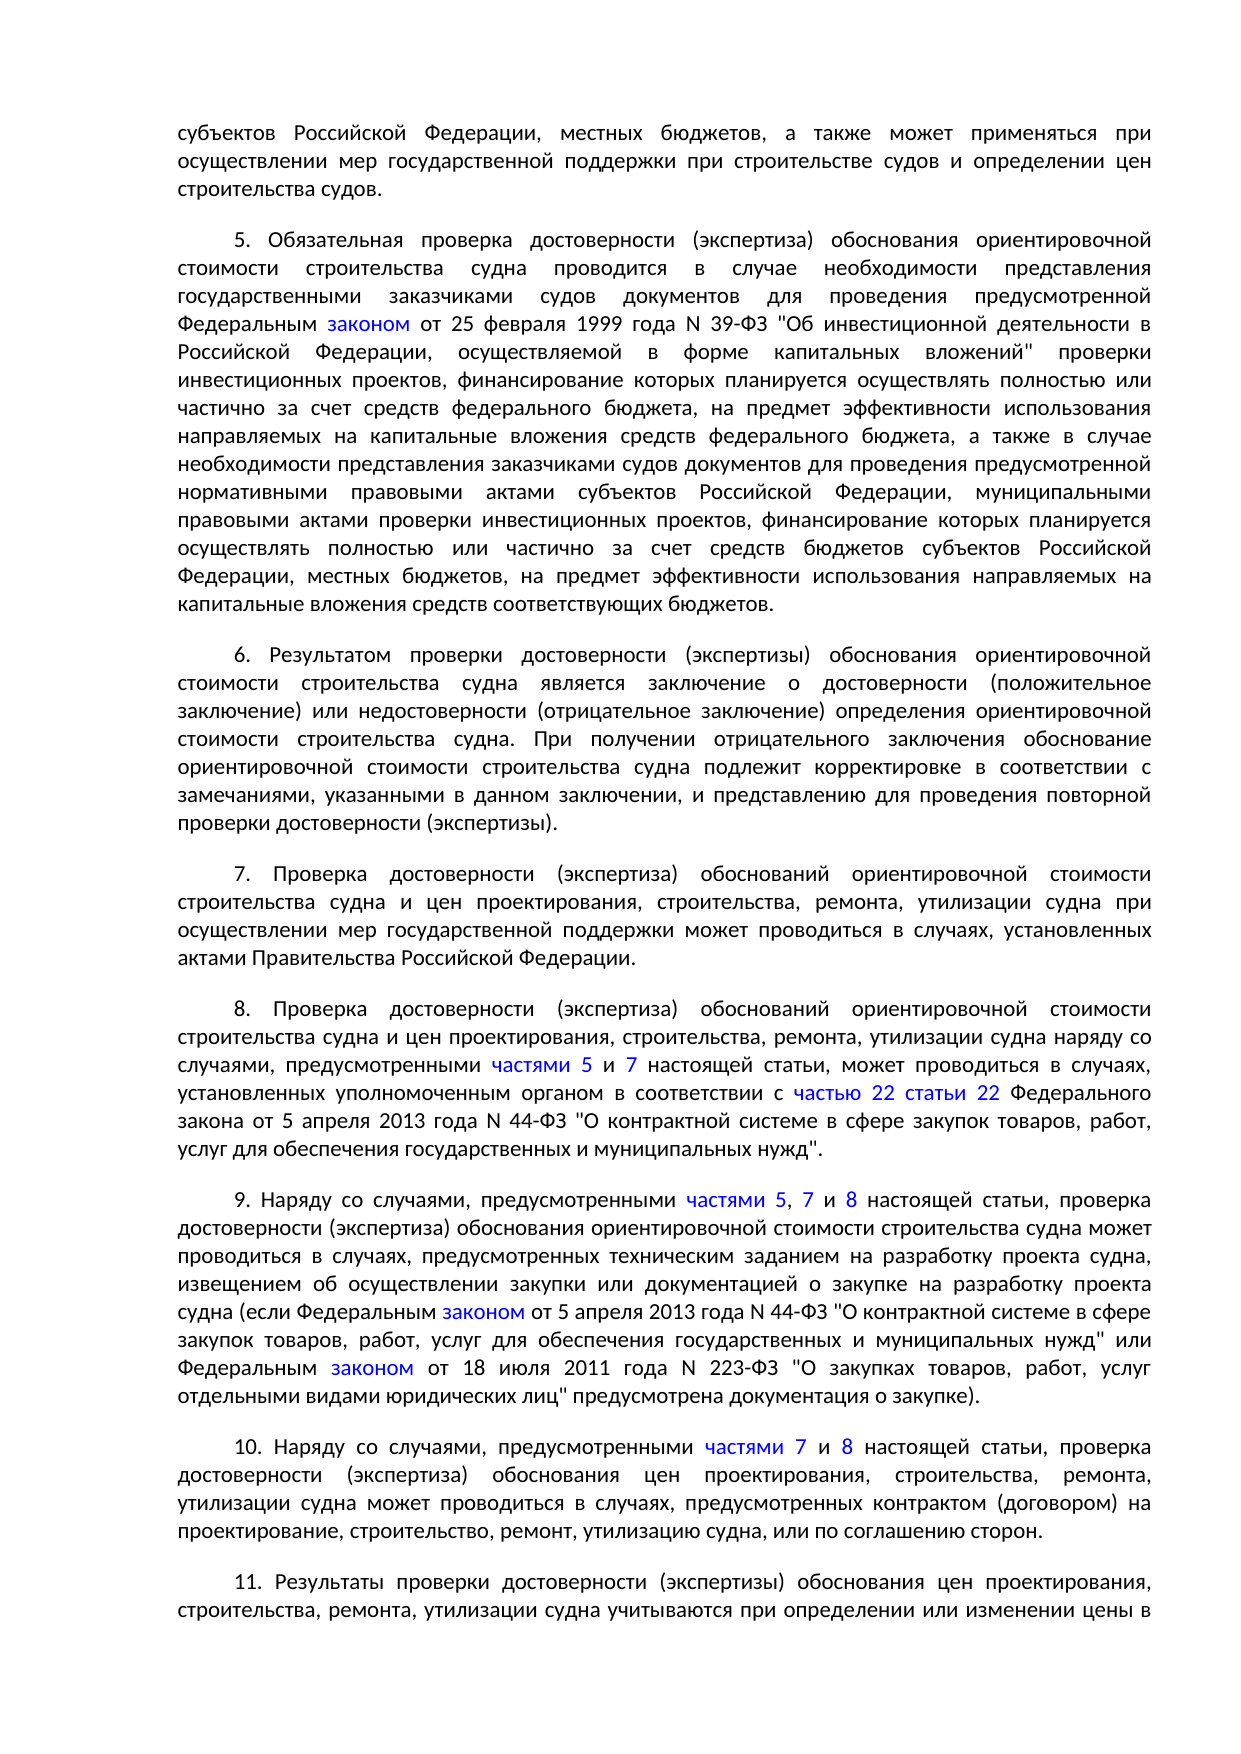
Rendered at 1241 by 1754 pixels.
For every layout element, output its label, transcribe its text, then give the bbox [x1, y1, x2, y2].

text 8. Проверка достоверности (экспертиза) обоснований ориентировочной стоимости строительства судна и цен проектирования, строительства, ремонта, утилизации судна наряду со случаями, предусмотренными частями 5 и 7 настоящей статьи, может проводиться в случаях, установленных уполномоченным органом в соответствии с частью 22 статьи 22 Федерального закона от 5 апреля 2013 года N 44-ФЗ "О контрактной системе в сфере закупок товаров, работ, услуг для обеспечения государственных и муниципальных нужд". [177, 994, 1152, 1162]
text 10. Наряду со случаями, предусмотренными частями 7 и 8 настоящей статьи, проверка достоверности (экспертиза) обоснования цен проектирования, строительства, ремонта, утилизации судна может проводиться в случаях, предусмотренных контрактом (договором) на проектирование, строительство, ремонт, утилизацию судна, или по соглашению сторон. [177, 1432, 1152, 1544]
text 5. Обязательная проверка достоверности (экспертиза) обоснования ориентировочной стоимости строительства судна проводится в случае необходимости представления государственными заказчиками судов документов для проведения предусмотренной Федеральным законом от 25 февраля 1999 года N 39-ФЗ "Об инвестиционной деятельности в Российской Федерации, осуществляемой в форме капитальных вложений" проверки инвестиционных проектов, финансирование которых планируется осуществлять полностью или частично за счет средств федерального бюджета, на предмет эффективности использования направляемых на капитальные вложения средств федерального бюджета, а также в случае необходимости представления заказчиками судов документов для проведения предусмотренной нормативными правовыми актами субъектов Российской Федерации, муниципальными правовыми актами проверки инвестиционных проектов, финансирование которых планируется осуществлять полностью или частично за счет средств бюджетов субъектов Российской Федерации, местных бюджетов, на предмет эффективности использования направляемых на капитальные вложения средств соответствующих бюджетов. [177, 225, 1152, 617]
text 7. Проверка достоверности (экспертиза) обоснований ориентировочной стоимости строительства судна и цен проектирования, строительства, ремонта, утилизации судна при осуществлении мер государственной поддержки может проводиться в случаях, установленных актами Правительства Российской Федерации. [177, 859, 1152, 971]
text 6. Результатом проверки достоверности (экспертизы) обоснования ориентировочной стоимости строительства судна является заключение о достоверности (положительное заключение) или недостоверности (отрицательное заключение) определения ориентировочной стоимости строительства судна. При получении отрицательного заключения обоснование ориентировочной стоимости строительства судна подлежит корректировке в соответствии с замечаниями, указанными в данном заключении, и представлению для проведения повторной проверки достоверности (экспертизы). [177, 640, 1152, 836]
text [177, 118, 1152, 202]
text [177, 1567, 1152, 1623]
text 9. Наряду со случаями, предусмотренными частями 5, 7 и 8 настоящей статьи, проверка достоверности (экспертиза) обоснования ориентировочной стоимости строительства судна может проводиться в случаях, предусмотренных техническим заданием на разработку проекта судна, извещением об осуществлении закупки или документацией о закупке на разработку проекта судна (если Федеральным законом от 5 апреля 2013 года N 44-ФЗ "О контрактной системе в сфере закупок товаров, работ, услуг для обеспечения государственных и муниципальных нужд" или Федеральным законом от 18 июля 2011 года N 223-ФЗ "О закупках товаров, работ, услуг отдельными видами юридических лиц" предусмотрена документация о закупке). [177, 1185, 1152, 1409]
